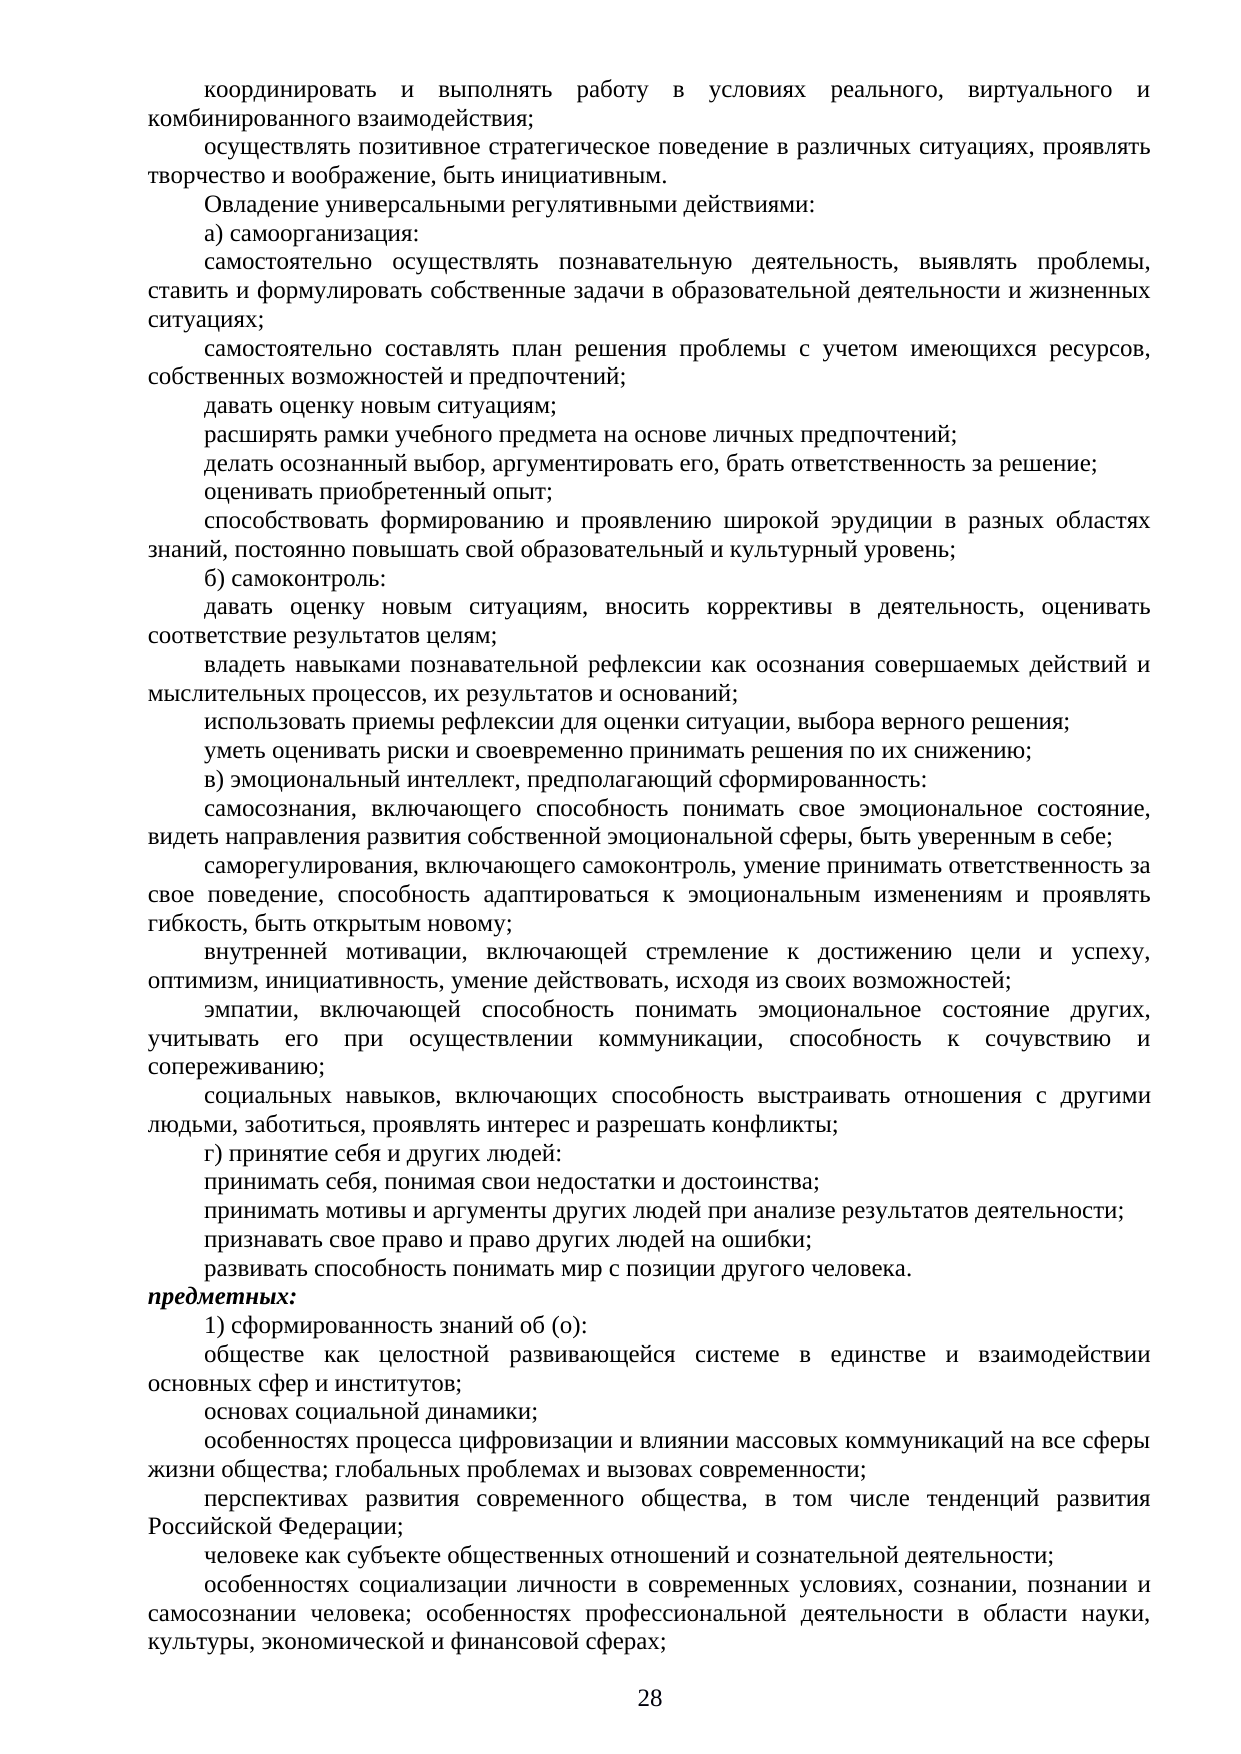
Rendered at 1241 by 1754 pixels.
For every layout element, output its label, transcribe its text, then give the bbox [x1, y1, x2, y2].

text давать оценку новым ситуациям, вносить коррективы в деятельность, оценивать соответствие результатов целям; [148, 591, 1152, 649]
text перспективах развития современного общества, в том числе тенденций развития Российской Федерации; [148, 1483, 1152, 1540]
text использовать приемы рефлексии для оценки ситуации, выбора верного решения; [148, 706, 1152, 735]
text самостоятельно осуществлять познавательную деятельность, выявлять проблемы, ставить и формулировать собственные задачи в образовательной деятельности и жизненных ситуациях; [148, 246, 1152, 333]
text делать осознанный выбор, аргументировать его, брать ответственность за решение; [148, 448, 1152, 476]
text признавать свое право и право других людей на ошибки; [148, 1224, 1152, 1253]
text эмпатии, включающей способность понимать эмоциональное состояние других, учитывать его при осуществлении коммуникации, способность к сочувствию и сопереживанию; [148, 994, 1152, 1080]
text особенностях процесса цифровизации и влиянии массовых коммуникаций на все сферы жизни общества; глобальных проблемах и вызовах современности; [148, 1425, 1152, 1483]
text основах социальной динамики; [148, 1396, 1152, 1425]
text человеке как субъекте общественных отношений и сознательной деятельности; [148, 1540, 1152, 1569]
text расширять рамки учебного предмета на основе личных предпочтений; [148, 419, 1152, 448]
text 1) сформированность знаний об (о): [148, 1310, 1152, 1339]
text принимать мотивы и аргументы других людей при анализе результатов деятельности; [148, 1195, 1152, 1224]
text внутренней мотивации, включающей стремление к достижению цели и успеху, оптимизм, инициативность, умение действовать, исходя из своих возможностей; [148, 936, 1152, 994]
text владеть навыками познавательной рефлексии как осознания совершаемых действий и мыслительных процессов, их результатов и оснований; [148, 649, 1152, 706]
text саморегулирования, включающего самоконтроль, умение принимать ответственность за свое поведение, способность адаптироваться к эмоциональным изменениям и проявлять гибкость, быть открытым новому; [148, 850, 1152, 936]
text развивать способность понимать мир с позиции другого человека. [148, 1253, 1152, 1281]
text самосознания, включающего способность понимать свое эмоциональное состояние, видеть направления развития собственной эмоциональной сферы, быть уверенным в себе; [148, 793, 1152, 850]
text принимать себя, понимая свои недостатки и достоинства; [148, 1166, 1152, 1195]
text уметь оценивать риски и своевременно принимать решения по их снижению; [148, 735, 1152, 764]
text способствовать формированию и проявлению широкой эрудиции в разных областях знаний, постоянно повышать свой образовательный и культурный уровень; [148, 505, 1152, 563]
text а) самоорганизация: [148, 218, 1152, 246]
text обществе как целостной развивающейся системе в единстве и взаимодействии основных сфер и институтов; [148, 1339, 1152, 1396]
text осуществлять позитивное стратегическое поведение в различных ситуациях, проявлять творчество и воображение, быть инициативным. [148, 131, 1152, 189]
text предметных: [148, 1281, 1152, 1310]
text б) самоконтроль: [148, 563, 1152, 591]
text оценивать приобретенный опыт; [148, 476, 1152, 505]
text в) эмоциональный интеллект, предполагающий сформированность: [148, 764, 1152, 793]
text координировать и выполнять работу в условиях реального, виртуального и комбинированного взаимодействия; [148, 74, 1152, 131]
text самостоятельно составлять план решения проблемы с учетом имеющихся ресурсов, собственных возможностей и предпочтений; [148, 333, 1152, 390]
text социальных навыков, включающих способность выстраивать отношения с другими людьми, заботиться, проявлять интерес и разрешать конфликты; [148, 1080, 1152, 1138]
text особенностях социализации личности в современных условиях, сознании, познании и самосознании человека; особенностях профессиональной деятельности в области науки, культуры, экономической и финансовой сферах; [148, 1569, 1152, 1655]
text Овладение универсальными регулятивными действиями: [148, 189, 1152, 218]
text давать оценку новым ситуациям; [148, 390, 1152, 419]
text г) принятие себя и других людей: [148, 1138, 1152, 1166]
